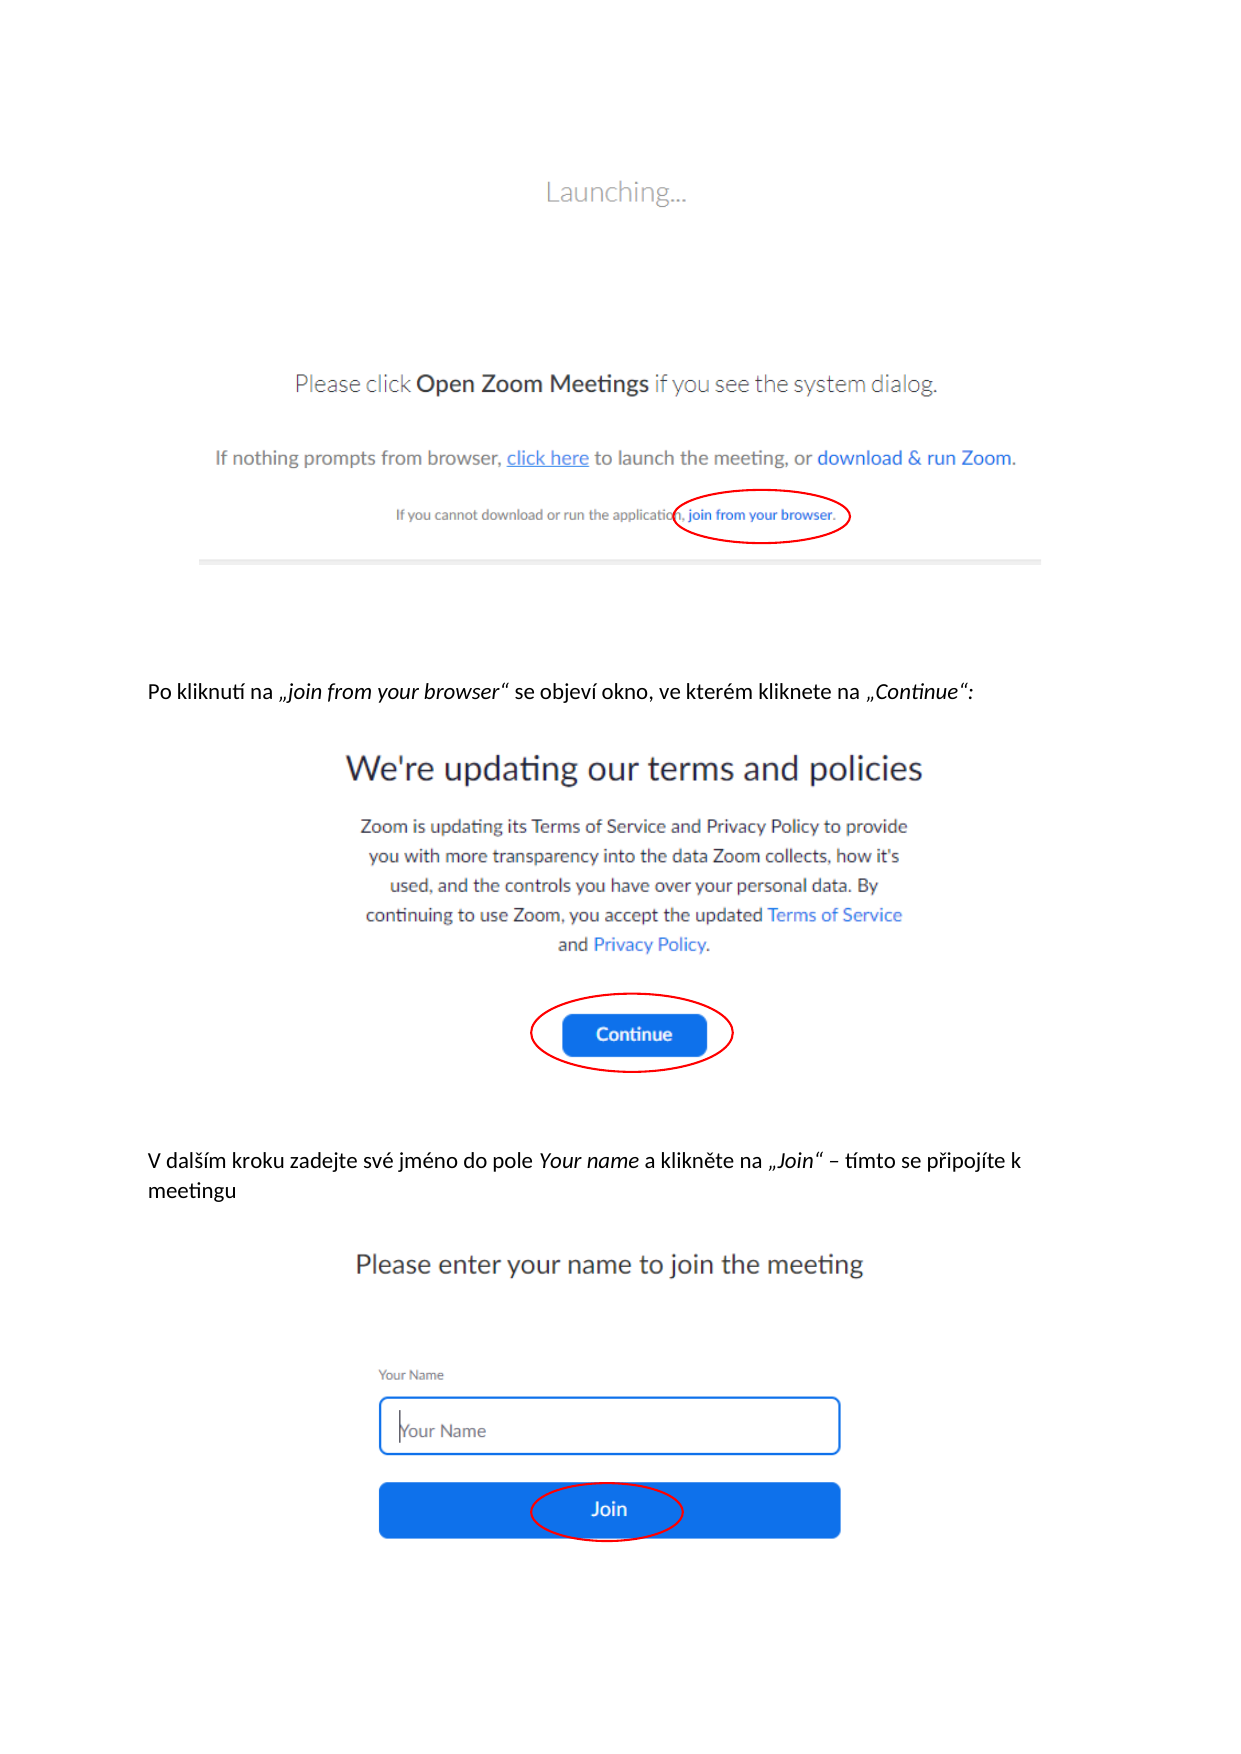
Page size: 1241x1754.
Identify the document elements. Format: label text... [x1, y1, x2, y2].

picture [199, 147, 1042, 565]
picture [302, 724, 939, 1081]
picture [307, 1223, 933, 1586]
text V dalším kroku zadejte své jméno do pole Your name a klikněte na „Join“ – tímto se připojíte k meetingu [148, 1146, 1093, 1204]
text Po kliknutí na „join from your browser“ se objeví okno, ve kterém kliknete na „Continue“: [148, 677, 1093, 705]
